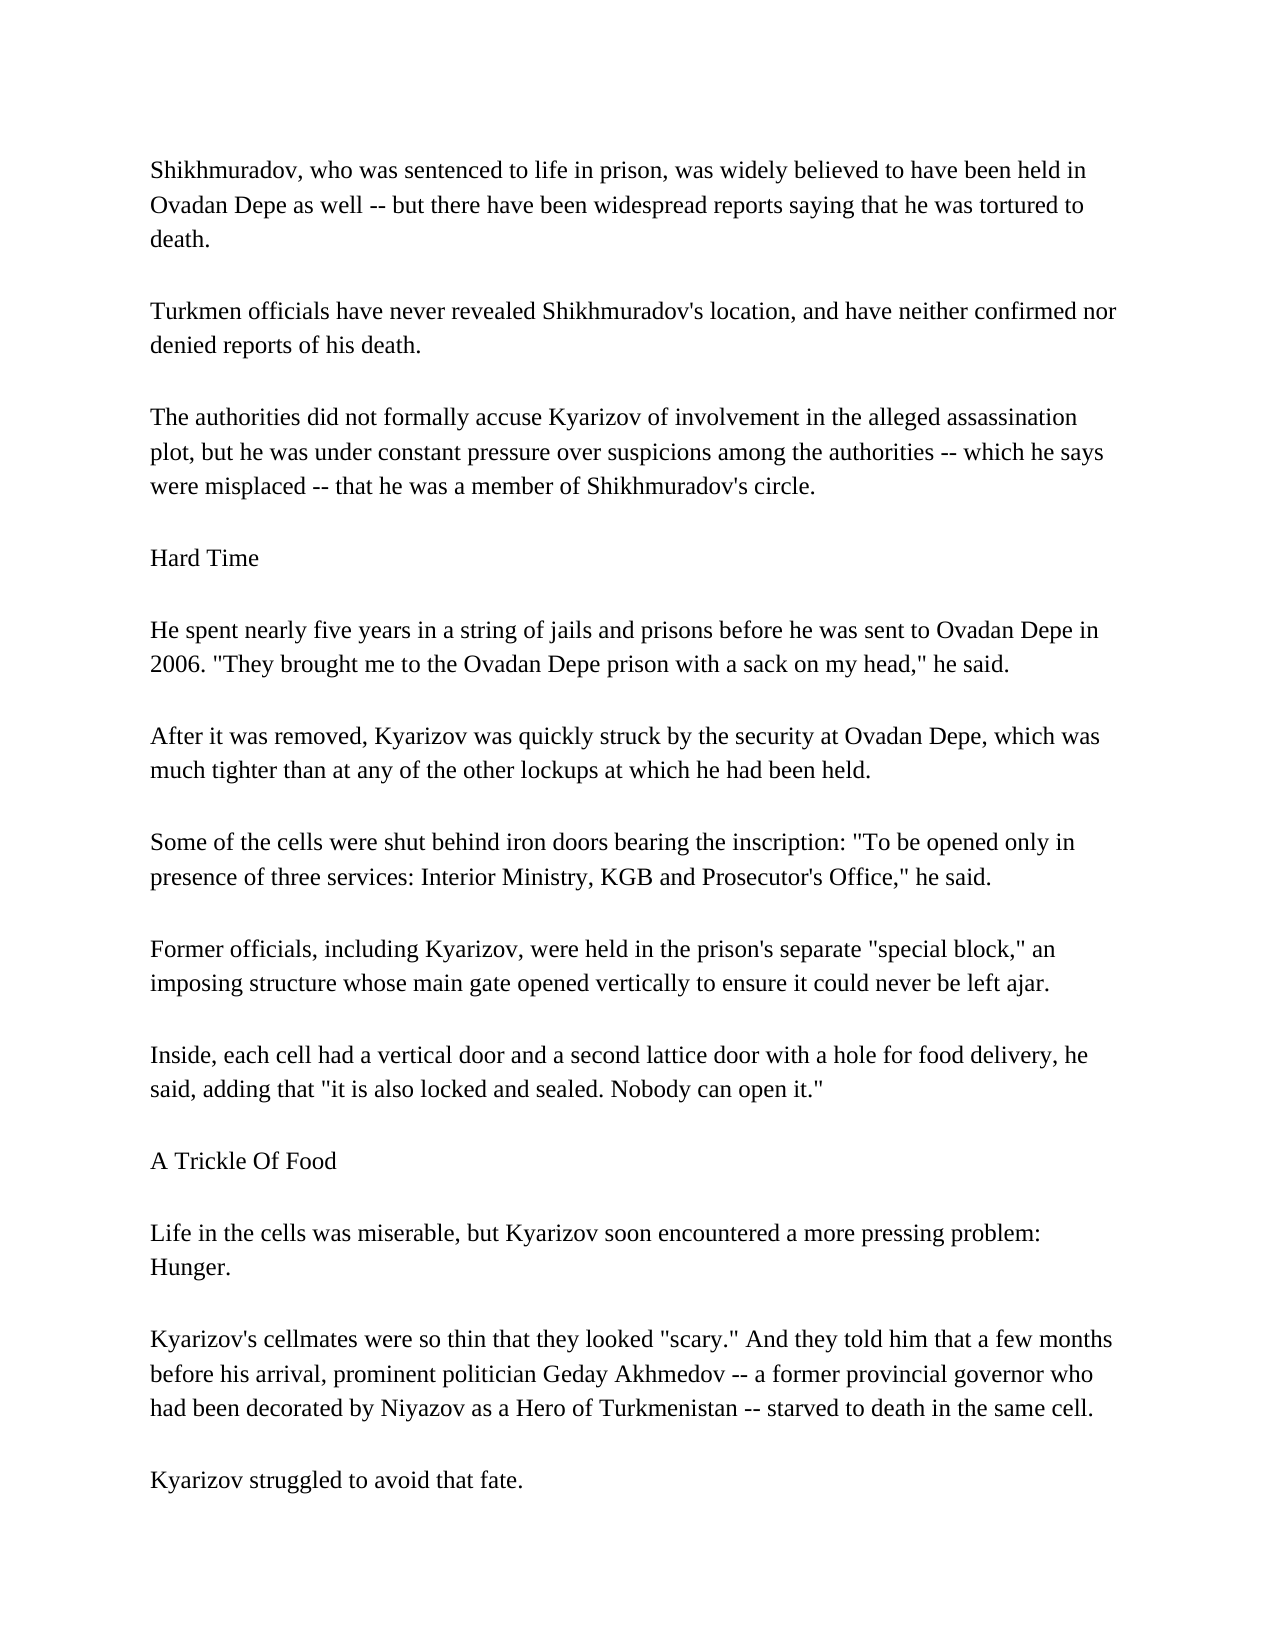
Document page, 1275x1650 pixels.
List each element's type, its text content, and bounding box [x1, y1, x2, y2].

text The authorities did not formally accuse Kyarizov of involvement in the alleged assassination plot, but he was under constant pressure over suspicions among the authorities -- which he says were misplaced -- that he was a member of Shikhmuradov's circle. [150, 397, 1125, 500]
text Some of the cells were shut behind iron doors bearing the inscription: "To be opened only in presence of three services: Interior Ministry, KGB and Prosecutor's Office," he said. [150, 822, 1125, 891]
text Kyarizov struggled to avoid that fate. [150, 1459, 1125, 1494]
text A Trickle Of Food [150, 1141, 1125, 1175]
text He spent nearly five years in a string of jails and prisons before he was sent to Ovadan Depe in 2006. "They brought me to the Ovadan Depe prison with a sack on my head," he said. [150, 609, 1125, 678]
text Inside, each cell had a vertical door and a second lattice door with a hole for food delivery, he said, adding that "it is also locked and sealed. Nobody can open it." [150, 1034, 1125, 1103]
text Hard Time [150, 537, 1125, 572]
text Shikhmuradov, who was sentenced to life in prison, was widely believed to have been held in Ovadan Depe as well -- but there have been widespread reports saying that he was tortured to death. [150, 150, 1125, 253]
text Life in the cells was miserable, but Kyarizov soon encountered a more pressing problem: Hunger. [150, 1212, 1125, 1281]
text After it was removed, Kyarizov was quickly struck by the security at Ovadan Depe, which was much tighter than at any of the other lockups at which he had been held. [150, 716, 1125, 784]
text Turkmen officials have never revealed Shikhmuradov's location, and have neither confirmed nor denied reports of his death. [150, 291, 1125, 359]
text Former officials, including Kyarizov, were held in the prison's separate "special block," an imposing structure whose main gate opened vertically to ensure it could never be left ajar. [150, 928, 1125, 997]
text Kyarizov's cellmates were so thin that they looked "scary." And they told him that a few months before his arrival, prominent politician Geday Akhmedov -- a former provincial governor who had been decorated by Niyazov as a Hero of Turkmenistan -- starved to death in the same cell. [150, 1319, 1125, 1422]
